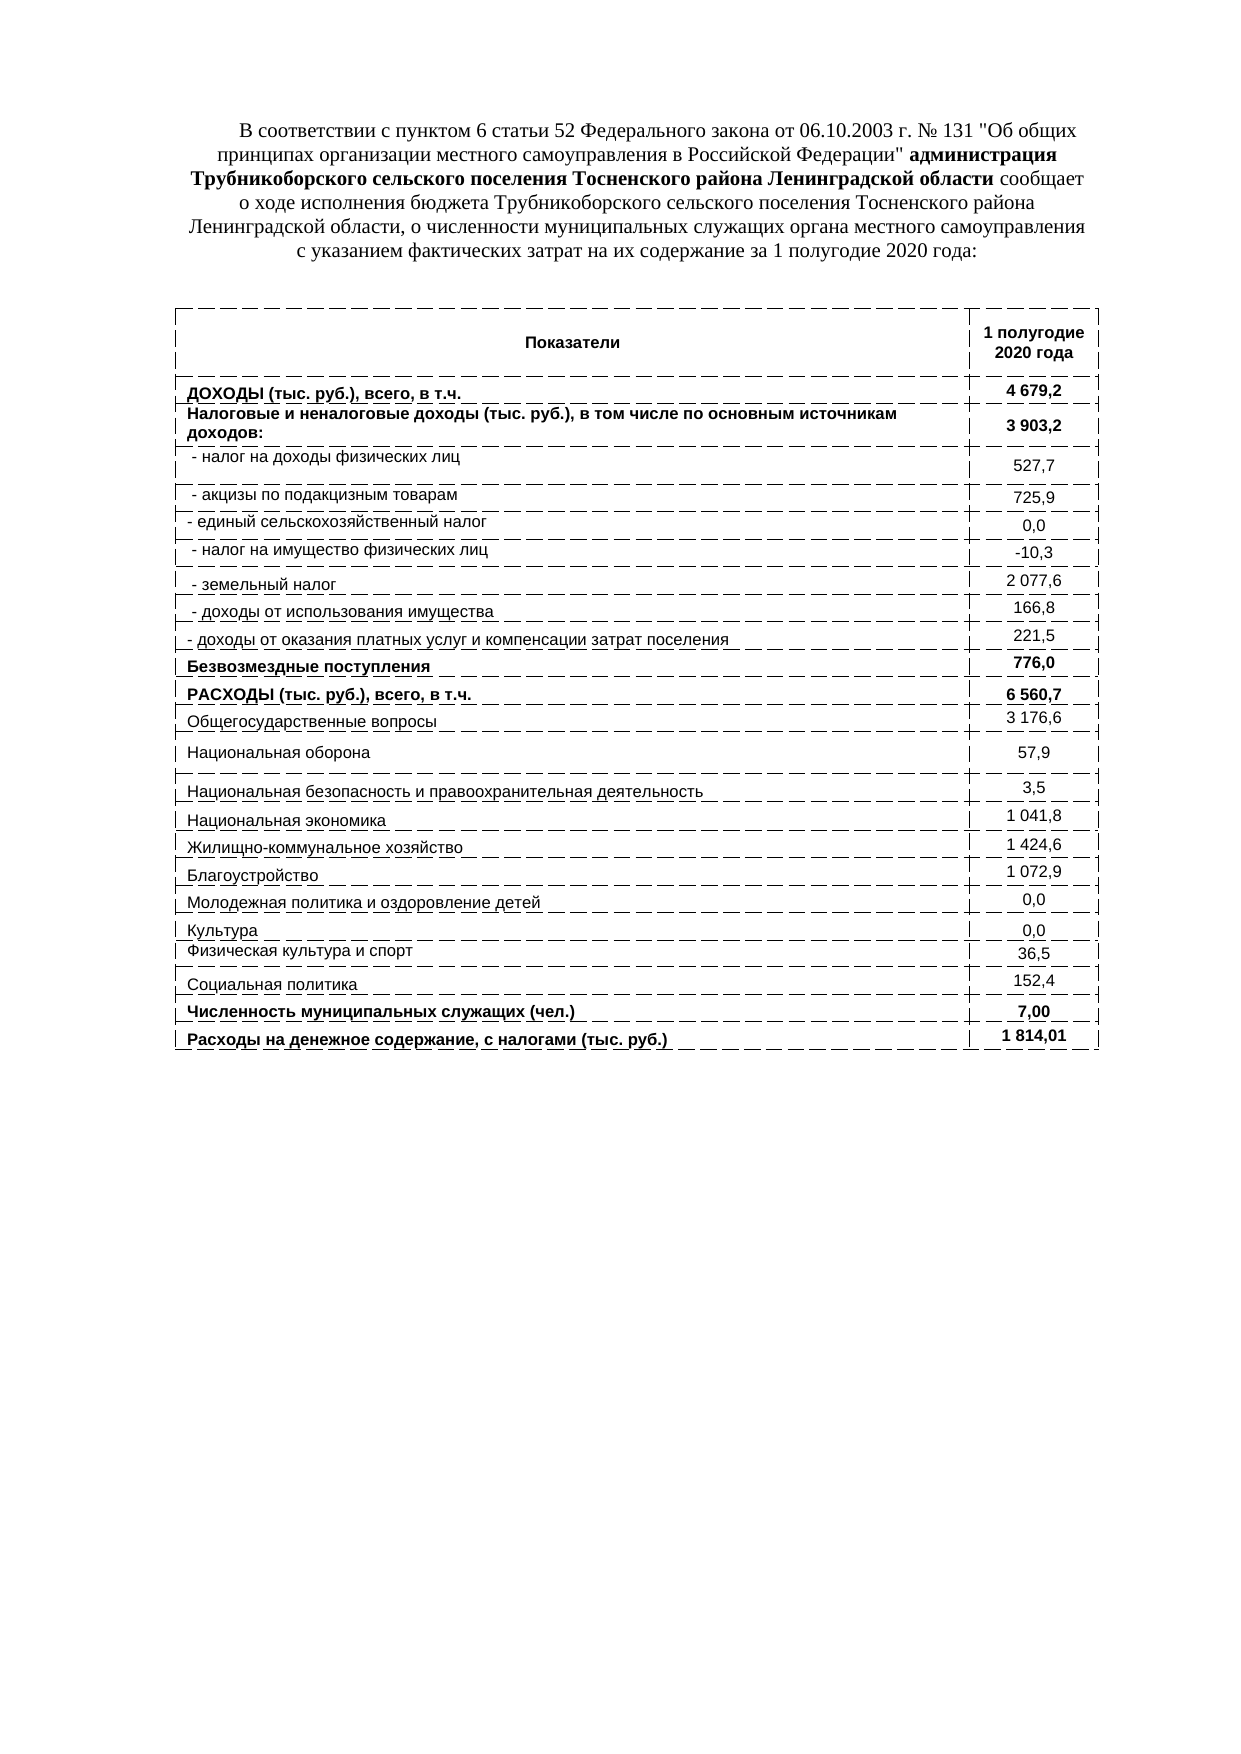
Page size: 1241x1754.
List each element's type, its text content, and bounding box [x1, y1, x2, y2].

table_cell 152,4 [969, 966, 1098, 993]
table_cell 3 903,2 [969, 403, 1098, 446]
table_cell 1 041,8 [969, 801, 1098, 830]
table_cell -10,3 [969, 539, 1098, 566]
table_cell 0,0 [969, 511, 1098, 538]
table_cell 1 814,01 [969, 1021, 1098, 1048]
table_cell Культура [176, 912, 969, 940]
table_cell - акцизы по подакцизным товарам [176, 484, 969, 511]
table_cell Расходы на денежное содержание, с налогами (тыс. руб.) [176, 1021, 969, 1048]
table_cell Молодежная политика и оздоровление детей [176, 885, 969, 912]
table_cell 3,5 [969, 773, 1098, 801]
table_cell - земельный налог [176, 566, 969, 593]
table_cell - доходы от оказания платных услуг и компенсации затрат поселения [176, 621, 969, 648]
table_header В соответствии с пунктом 6 статьи 52 Федерального закона от 06.10.2003 г. № 131 "Об общих принципах организации местного самоуправления в Российской Федерации" администрация Трубникоборского сельского поселения Тосненского района Ленинградской области сообщает о ходе исполнения бюджета Трубникоборского сельского поселения Тосненского района Ленинградской области, о численности муниципальных служащих органа местного самоуправления с указанием фактических затрат на их содержание за 1 полугодие 2020 года: [176, 118, 1098, 308]
table_cell 36,5 [969, 940, 1098, 966]
table_cell 0,0 [969, 885, 1098, 912]
table_cell Жилищно-коммунальное хозяйство [176, 830, 969, 857]
table_cell 7,00 [969, 994, 1098, 1021]
table_cell 776,0 [969, 649, 1098, 676]
table_cell Общегосударственные вопросы [176, 704, 969, 731]
table_cell 3 176,6 [969, 704, 1098, 731]
table_cell 527,7 [969, 446, 1098, 483]
table_cell - налог на доходы физических лиц [176, 446, 969, 483]
table_cell Благоустройство [176, 857, 969, 885]
table_cell 6 560,7 [969, 676, 1098, 703]
table_cell РАСХОДЫ (тыс. руб.), всего, в т.ч. [176, 676, 969, 703]
table_cell Безвозмездные поступления [176, 649, 969, 676]
table_cell 725,9 [969, 484, 1098, 511]
table_cell 57,9 [969, 731, 1098, 773]
table_cell 1 072,9 [969, 857, 1098, 885]
table_cell - налог на имущество физических лиц [176, 539, 969, 566]
table_cell - доходы от использования имущества [176, 594, 969, 621]
table_cell 166,8 [969, 594, 1098, 621]
table_cell Социальная политика [176, 966, 969, 993]
table_cell 4 679,2 [969, 376, 1098, 403]
table_cell Показатели [176, 308, 969, 376]
table_cell Национальная экономика [176, 801, 969, 830]
table_cell Национальная безопасность и правоохранительная деятельность [176, 773, 969, 801]
table_cell Численность муниципальных служащих (чел.) [176, 994, 969, 1021]
table_cell Национальная оборона [176, 731, 969, 773]
table_cell ДОХОДЫ (тыс. руб.), всего, в т.ч. [176, 376, 969, 403]
table_cell 1 полугодие 2020 года [969, 308, 1098, 376]
table_cell 2 077,6 [969, 566, 1098, 593]
table_cell Физическая культура и спорт [176, 940, 969, 966]
table_cell Налоговые и неналоговые доходы (тыс. руб.), в том числе по основным источникам доходов: [176, 403, 969, 446]
table_cell - единый сельскохозяйственный налог [176, 511, 969, 538]
table_cell 0,0 [969, 912, 1098, 940]
table_cell 1 424,6 [969, 830, 1098, 857]
table_cell 221,5 [969, 621, 1098, 648]
